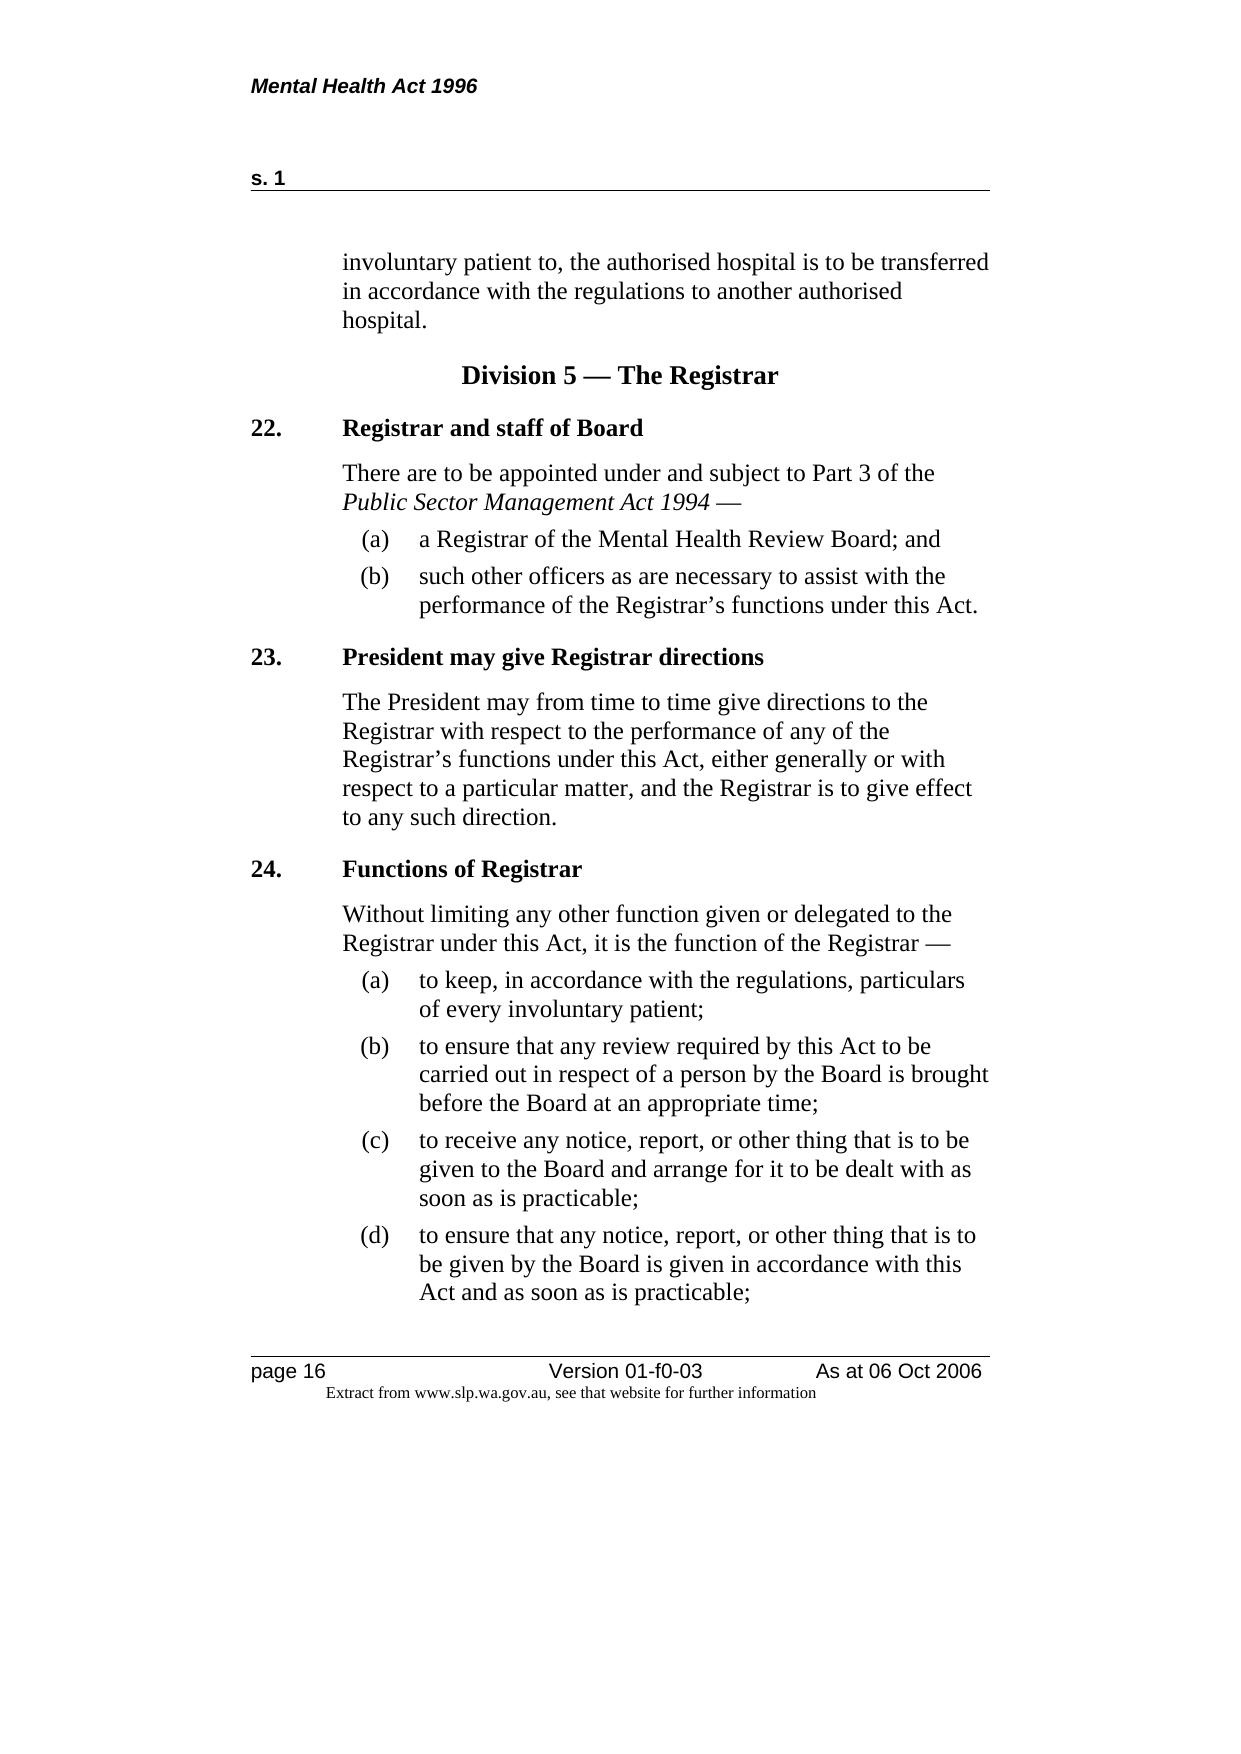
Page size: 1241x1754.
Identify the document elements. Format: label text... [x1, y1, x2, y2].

subtitle Division 5 — The Registrar [251, 359, 990, 390]
subtitle 24. Functions of Registrar [251, 854, 990, 882]
text There are to be appointed under and subject to Part 3 of the Public Sector Management Act 1994 — [251, 458, 990, 516]
text (a) a Registrar of the Mental Health Review Board; and [251, 524, 990, 553]
text Without limiting any other function given or delegated to the Registrar under this Act, it is the function of the Registrar — [251, 899, 990, 957]
subtitle 23. President may give Registrar directions [251, 642, 990, 670]
text (b) to ensure that any review required by this Act to be carried out in respect of a person by the Board is brought before the Board at an appropriate time; [251, 1031, 990, 1117]
text (c) to receive any notice, report, or other thing that is to be given to the Board and arrange for it to be dealt with as soon as is practicable; [251, 1125, 990, 1212]
text The President may from time to time give directions to the Registrar with respect to the performance of any of the Registrar’s functions under this Act, either generally or with respect to a particular matter, and the Registrar is to give effect to any such direction. [251, 687, 990, 831]
text (a) to keep, in accordance with the regulations, particulars of every involuntary patient; [251, 965, 990, 1022]
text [251, 247, 990, 334]
text (b) such other officers as are necessary to assist with the performance of the Registrar’s functions under this Act. [251, 561, 990, 619]
subtitle 22. Registrar and staff of Board [251, 413, 990, 442]
text (d) to ensure that any notice, report, or other thing that is to be given by the Board is given in accordance with this Act and as soon as is practicable; [251, 1220, 990, 1306]
